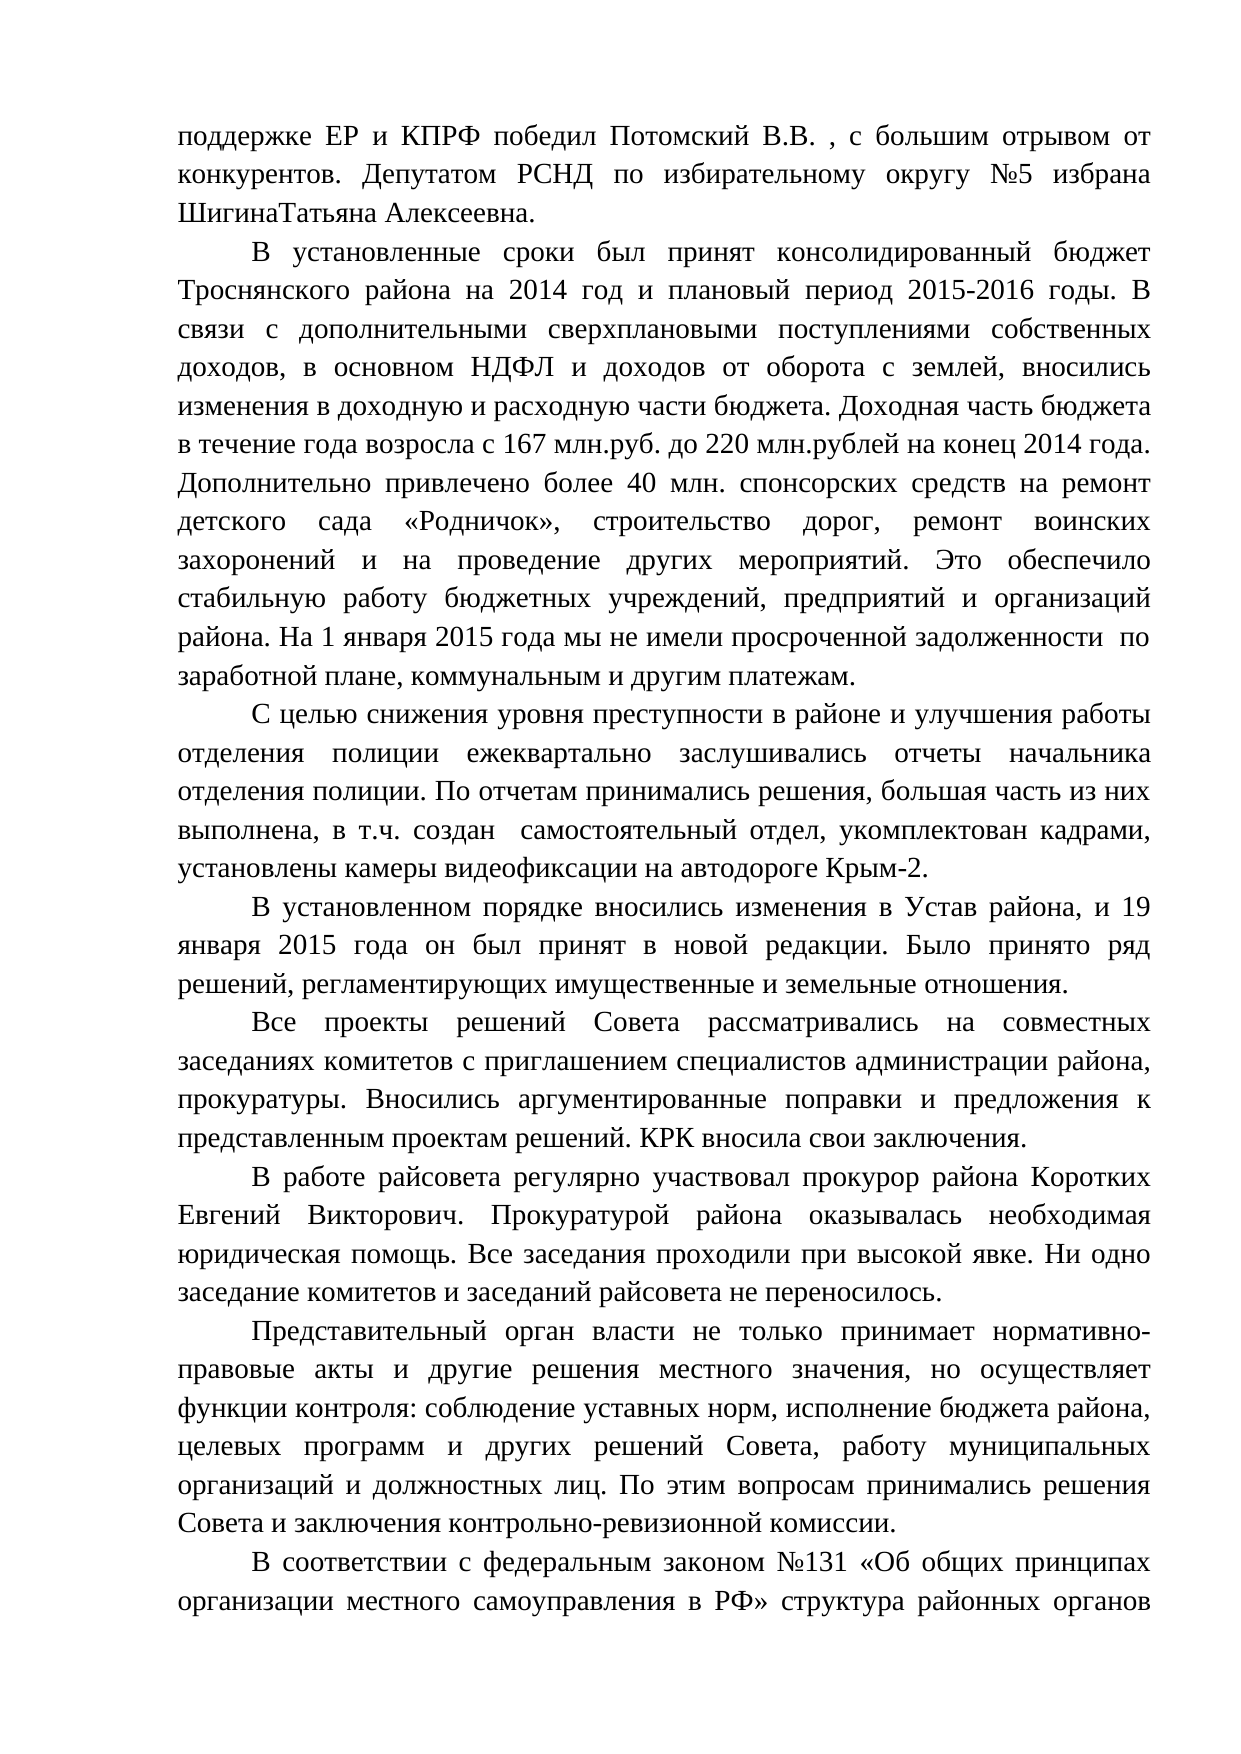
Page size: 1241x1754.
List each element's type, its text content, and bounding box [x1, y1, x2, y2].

text С целью снижения уровня преступности в районе и улучшения работы отделения полиции ежеквартально заслушивались отчеты начальника отделения полиции. По отчетам принимались решения, большая часть из них выполнена, в т.ч. создан самостоятельный отдел, укомплектован кадрами, установлены камеры видеофиксации на автодороге Крым-2. [177, 696, 1152, 884]
text В работе райсовета регулярно участвовал прокурор района Коротких Евгений Викторович. Прокуратурой района оказывалась необходимая юридическая помощь. Все заседания проходили при высокой явке. Ни одно заседание комитетов и заседаний райсовета не переносилось. [177, 1159, 1152, 1308]
text В установленные сроки был принят консолидированный бюджет Троснянского района на 2014 год и плановый период 2015-2016 годы. В связи с дополнительными сверхплановыми поступлениями собственных доходов, в основном НДФЛ и доходов от оборота с землей, вносились изменения в доходную и расходную части бюджета. Доходная часть бюджета в течение года возросла с 167 млн.руб. до 220 млн.рублей на конец 2014 года. Дополнительно привлечено более 40 млн. спонсорских средств на ремонт детского сада «Родничок», строительство дорог, ремонт воинских захоронений и на проведение других мероприятий. Это обеспечило стабильную работу бюджетных учреждений, предприятий и организаций района. На 1 января 2015 года мы не имели просроченной задолженности по заработной плане, коммунальным и другим платежам. [177, 234, 1152, 691]
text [177, 1544, 1152, 1616]
text Все проекты решений Совета рассматривались на совместных заседаниях комитетов с приглашением специалистов администрации района, прокуратуры. Вносились аргументированные поправки и предложения к представленным проектам решений. КРК вносила свои заключения. [177, 1004, 1152, 1154]
text Представительный орган власти не только принимает нормативно-правовые акты и другие решения местного значения, но осуществляет функции контроля: соблюдение уставных норм, исполнение бюджета района, целевых программ и других решений Совета, работу муниципальных организаций и должностных лиц. По этим вопросам принимались решения Совета и заключения контрольно-ревизионной комиссии. [177, 1313, 1152, 1539]
text В установленном порядке вносились изменения в Устав района, и 19 января 2015 года он был принят в новой редакции. Было принято ряд решений, регламентирующих имущественные и земельные отношения. [177, 889, 1152, 999]
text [177, 118, 1152, 229]
